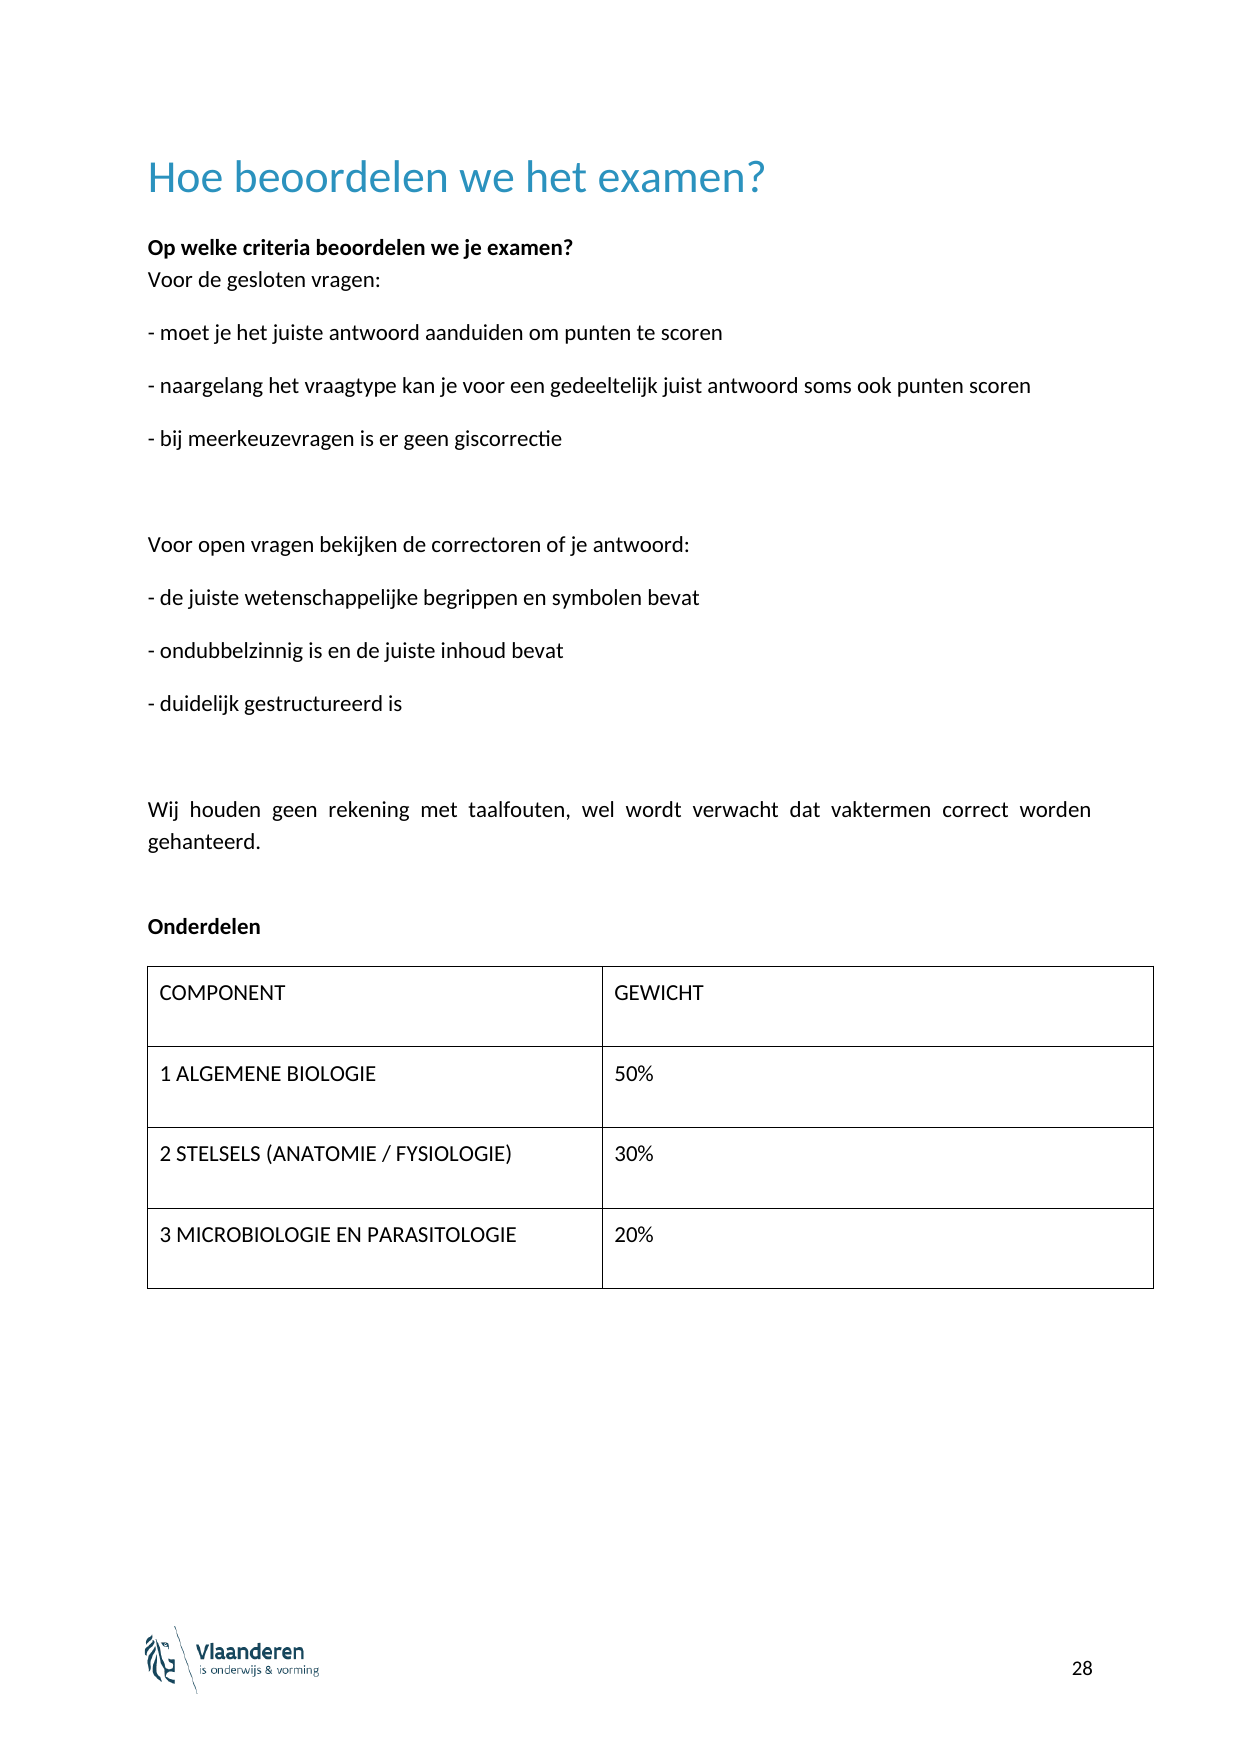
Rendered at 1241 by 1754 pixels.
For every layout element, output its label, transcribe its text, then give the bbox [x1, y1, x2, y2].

text Voor open vragen bekijken de correctoren of je antwoord: [148, 530, 1093, 558]
text Onderdelen [148, 912, 1093, 941]
text - moet je het juiste antwoord aanduiden om punten te scoren [148, 318, 1093, 346]
picture [144, 1626, 327, 1694]
text - duidelijk gestructureerd is [148, 689, 1093, 717]
table_cell 50% [603, 1047, 1153, 1127]
text - naargelang het vraagtype kan je voor een gedeeltelijk juist antwoord soms ook punten scoren [148, 371, 1093, 399]
table_cell 2 STELSELS (ANATOMIE / FYSIOLOGIE) [148, 1128, 602, 1207]
table_header COMPONENT [148, 967, 602, 1046]
text - de juiste wetenschappelijke begrippen en symbolen bevat [148, 583, 1093, 611]
text Hoe beoordelen we het examen? [148, 148, 1093, 203]
text Op welke criteria beoordelen we je examen? Voor de gesloten vragen: [148, 233, 1093, 293]
text Wij houden geen rekening met taalfouten, wel wordt verwacht dat vaktermen correct worden gehanteerd. [148, 795, 1093, 887]
table_cell 1 ALGEMENE BIOLOGIE [148, 1047, 602, 1127]
text - ondubbelzinnig is en de juiste inhoud bevat [148, 636, 1093, 664]
table_cell 3 MICROBIOLOGIE EN PARASITOLOGIE [148, 1209, 602, 1288]
table_cell 30% [603, 1128, 1153, 1207]
text - bij meerkeuzevragen is er geen giscorrectie [148, 424, 1093, 452]
table_cell 20% [603, 1209, 1153, 1288]
table_header GEWICHT [603, 967, 1153, 1046]
